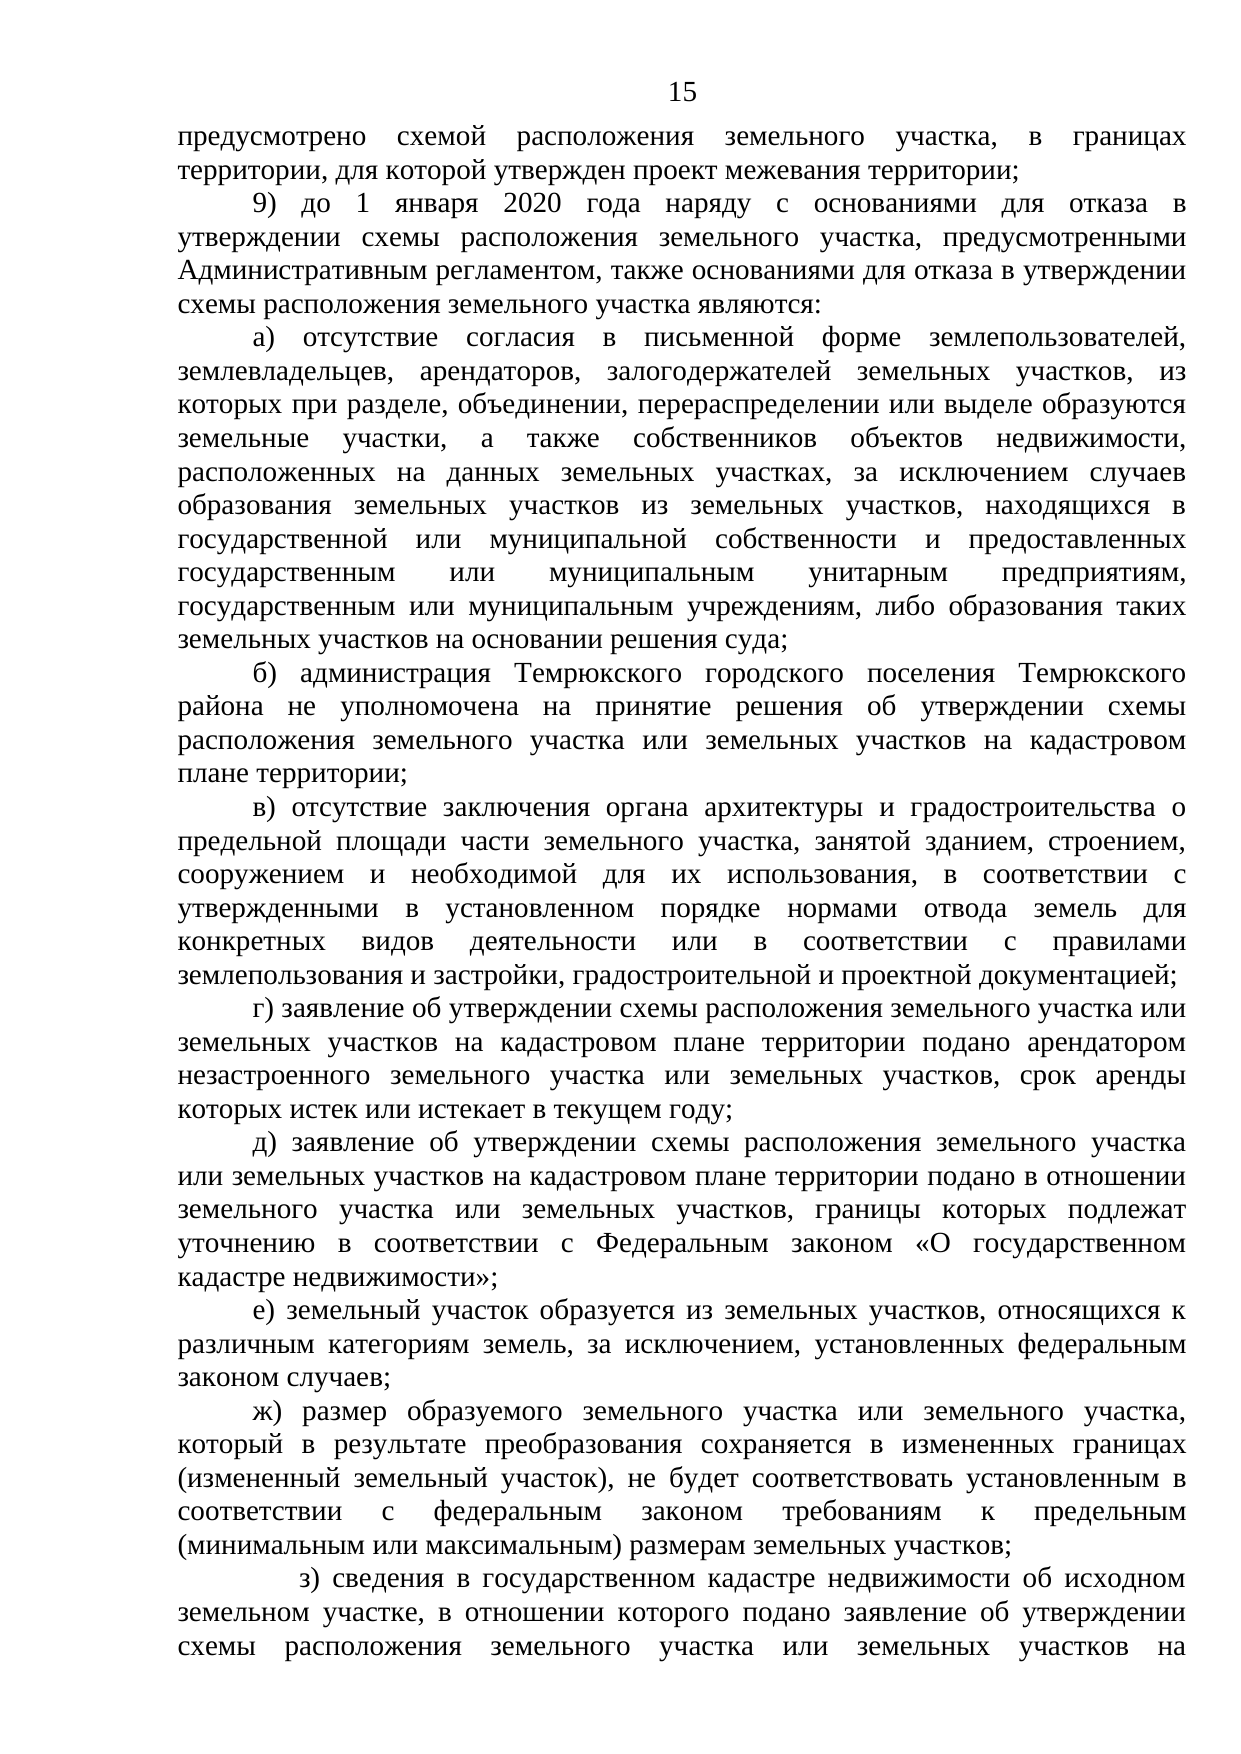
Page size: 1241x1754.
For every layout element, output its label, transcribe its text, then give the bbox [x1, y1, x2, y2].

text 9) до 1 января 2020 года наряду с основаниями для отказа в утверждении схемы расположения земельного участка, предусмотренными Административным регламентом, также основаниями для отказа в утверждении схемы расположения земельного участка являются: [177, 185, 1187, 319]
text д) заявление об утверждении схемы расположения земельного участка или земельных участков на кадастровом плане территории подано в отношении земельного участка или земельных участков, границы которых подлежат уточнению в соответствии с Федеральным законом «О государственном кадастре недвижимости»; [177, 1124, 1187, 1292]
text е) земельный участок образуется из земельных участков, относящихся к различным категориям земель, за исключением, установленных федеральным законом случаев; [177, 1292, 1187, 1393]
text а) отсутствие согласия в письменной форме землепользователей, землевладельцев, арендаторов, залогодержателей земельных участков, из которых при разделе, объединении, перераспределении или выделе образуются земельные участки, а также собственников объектов недвижимости, расположенных на данных земельных участках, за исключением случаев образования земельных участков из земельных участков, находящихся в государственной или муниципальной собственности и предоставленных государственным или муниципальным унитарным предприятиям, государственным или муниципальным учреждениям, либо образования таких земельных участков на основании решения суда; [177, 319, 1187, 655]
text г) заявление об утверждении схемы расположения земельного участка или земельных участков на кадастровом плане территории подано арендатором незастроенного земельного участка или земельных участков, срок аренды которых истек или истекает в текущем году; [177, 990, 1187, 1124]
text б) администрация Темрюкского городского поселения Темрюкского района не уполномочена на принятие решения об утверждении схемы расположения земельного участка или земельных участков на кадастровом плане территории; [177, 655, 1187, 789]
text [177, 1561, 1187, 1661]
text ж) размер образуемого земельного участка или земельного участка, который в результате преобразования сохраняется в измененных границах (измененный земельный участок), не будет соответствовать установленным в соответствии с федеральным законом требованиям к предельным (минимальным или максимальным) размерам земельных участков; [177, 1393, 1187, 1561]
text в) отсутствие заключения органа архитектуры и градостроительства о предельной площади части земельного участка, занятой зданием, строением, сооружением и необходимой для их использования, в соответствии с утвержденными в установленном порядке нормами отвода земель для конкретных видов деятельности или в соответствии с правилами землепользования и застройки, градостроительной и проектной документацией; [177, 789, 1187, 990]
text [177, 118, 1187, 185]
